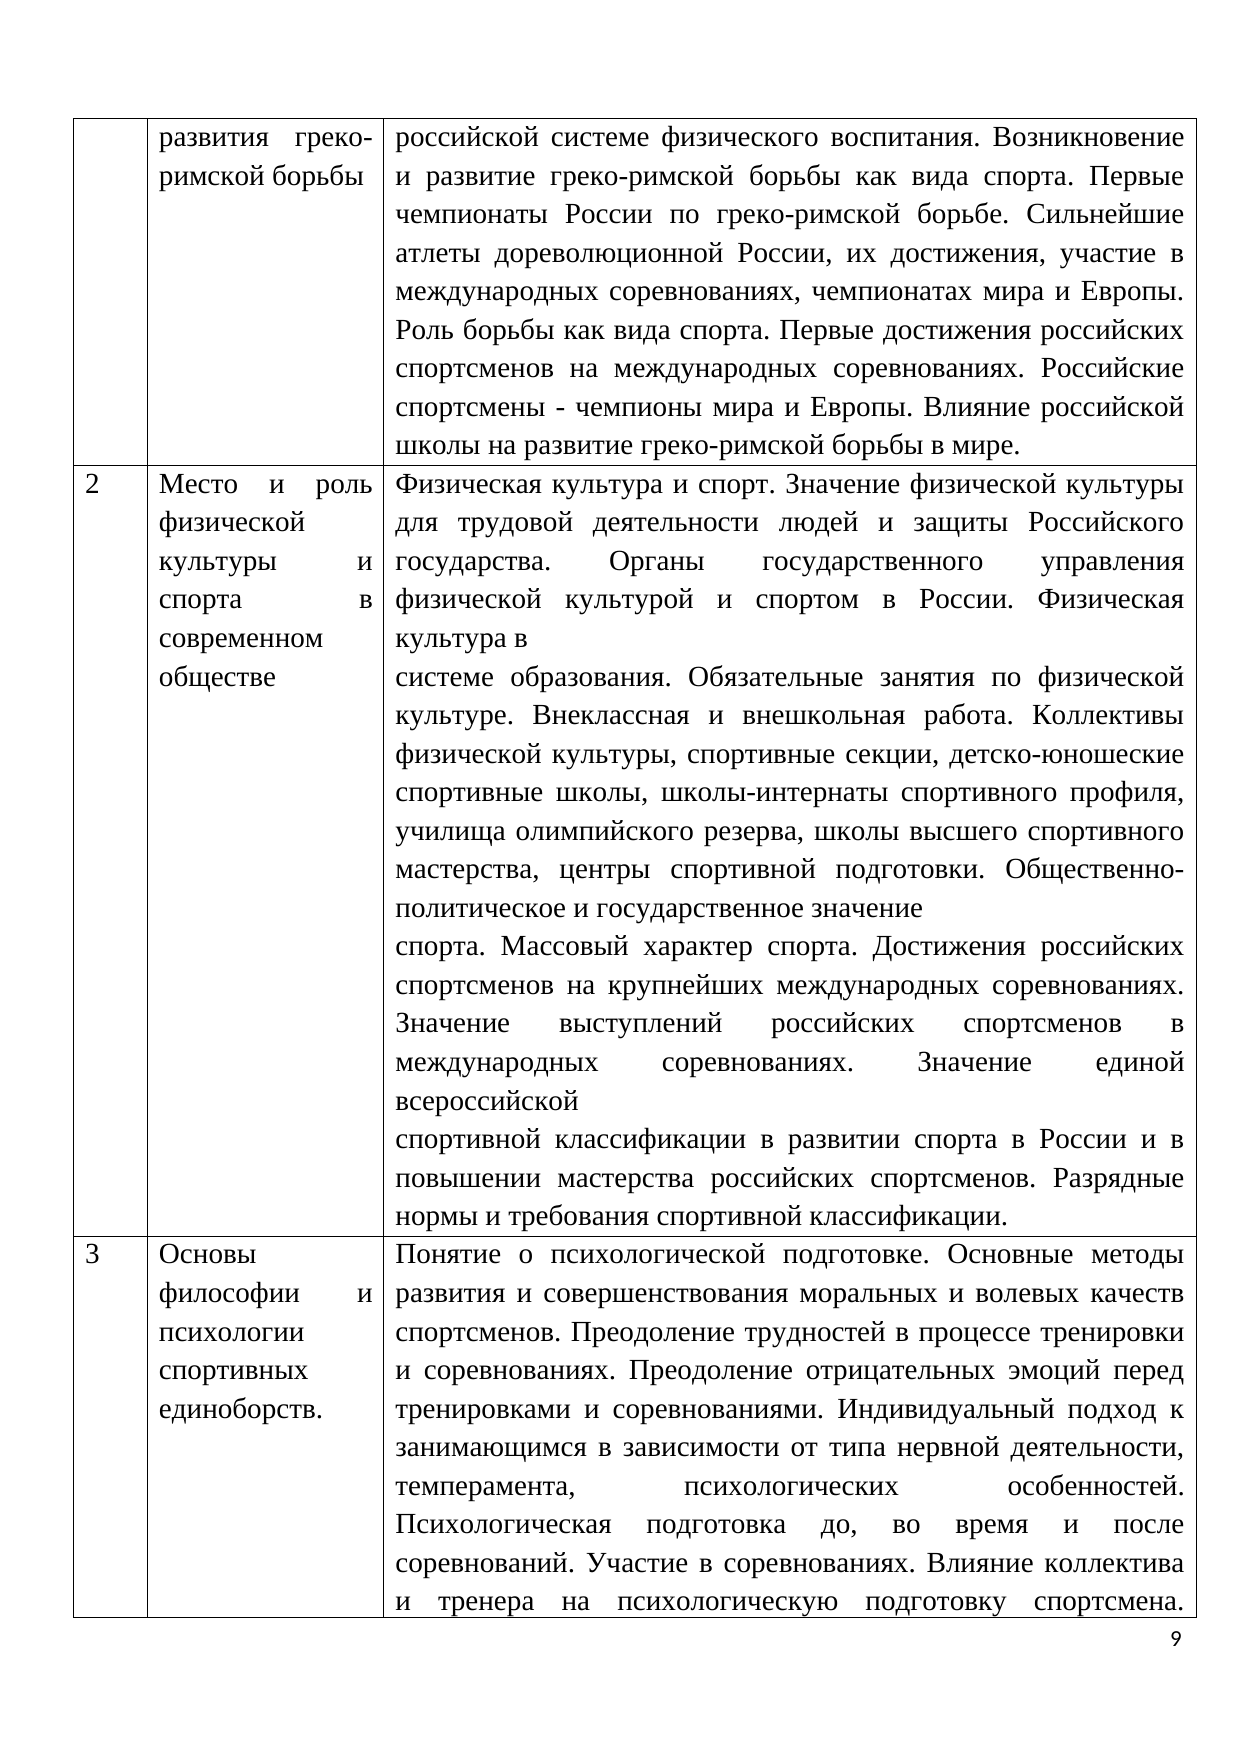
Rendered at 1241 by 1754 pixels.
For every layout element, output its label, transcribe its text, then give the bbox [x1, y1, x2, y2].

table_cell 1 [74, 119, 147, 465]
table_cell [148, 1237, 383, 1617]
table_cell 2 [74, 466, 147, 1236]
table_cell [384, 1237, 1196, 1617]
table_cell Место и роль физической культуры и спорта в современном обществе [148, 466, 383, 1236]
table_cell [384, 119, 1196, 465]
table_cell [148, 119, 383, 465]
table_cell Физическая культура и спорт. Значение физической культуры для трудовой деятельности людей и защиты Российского государства. Органы государственного управления физической культурой и спортом в России. Физическая культура в системе образования. Обязательные занятия по физической культуре. Внеклассная и внешкольная работа. Коллективы физической культуры, спортивные секции, детско-юношеские спортивные школы, школы-интернаты спортивного профиля, училища олимпийского резерва, школы высшего спортивного мастерства, центры спортивной подготовки. Общественно-политическое и государственное значение спорта. Массовый характер спорта. Достижения российских спортсменов на крупнейших международных соревнованиях. Значение выступлений российских спортсменов в международных соревнованиях. Значение единой всероссийской спортивной классификации в развитии спорта в России и в повышении мастерства российских спортсменов. Разрядные нормы и требования спортивной классификации. [384, 466, 1196, 1236]
table_cell 3 [74, 1237, 147, 1617]
